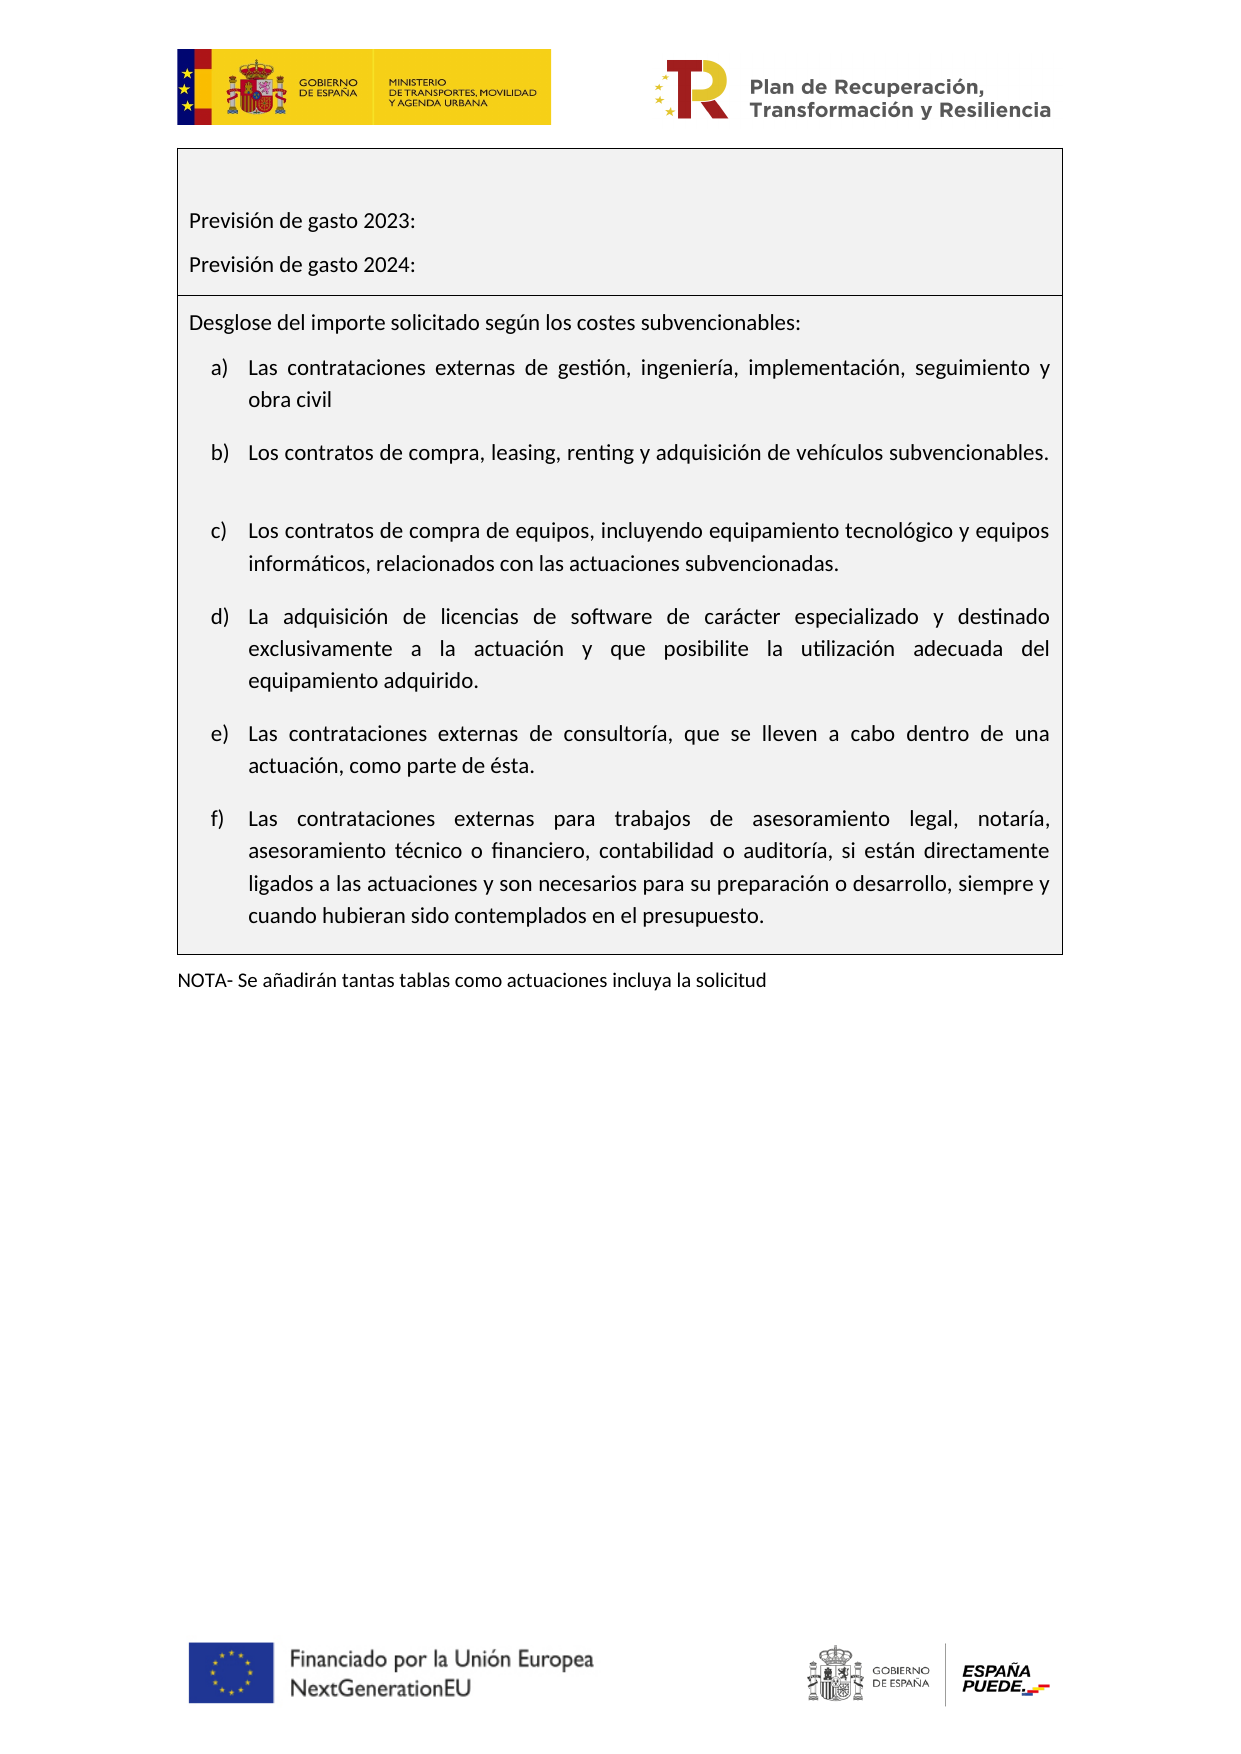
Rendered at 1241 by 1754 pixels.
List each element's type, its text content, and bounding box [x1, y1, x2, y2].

picture [177, 49, 552, 125]
picture [790, 1636, 1063, 1712]
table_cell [178, 149, 1062, 295]
text NOTA- Se añadirán tantas tablas como actuaciones incluya la solicitud [177, 967, 1063, 993]
picture [652, 53, 1063, 129]
picture [177, 1635, 607, 1711]
table_cell Desglose del importe solicitado según los costes subvencionables: Las contrataciones externas de gestión, ingeniería, implementación, seguimiento y obra civil Los contratos de compra, leasing, renting y adquisición de vehículos subvencionables. Los contratos de compra de equipos, incluyendo equipamiento tecnológico y equipos informáticos, relacionados con las actuaciones subvencionadas. La adquisición de licencias de software de carácter especializado y destinado exclusivamente a la actuación y que posibilite la utilización adecuada del equipamiento adquirido. Las contrataciones externas de consultoría, que se lleven a cabo dentro de una actuación, como parte de ésta. Las contrataciones externas para trabajos de asesoramiento legal, notaría, asesoramiento técnico o financiero, contabilidad o auditoría, si están directamente ligados a las actuaciones y son necesarios para su preparación o desarrollo, siempre y cuando hubieran sido contemplados en el presupuesto. [178, 296, 1062, 954]
